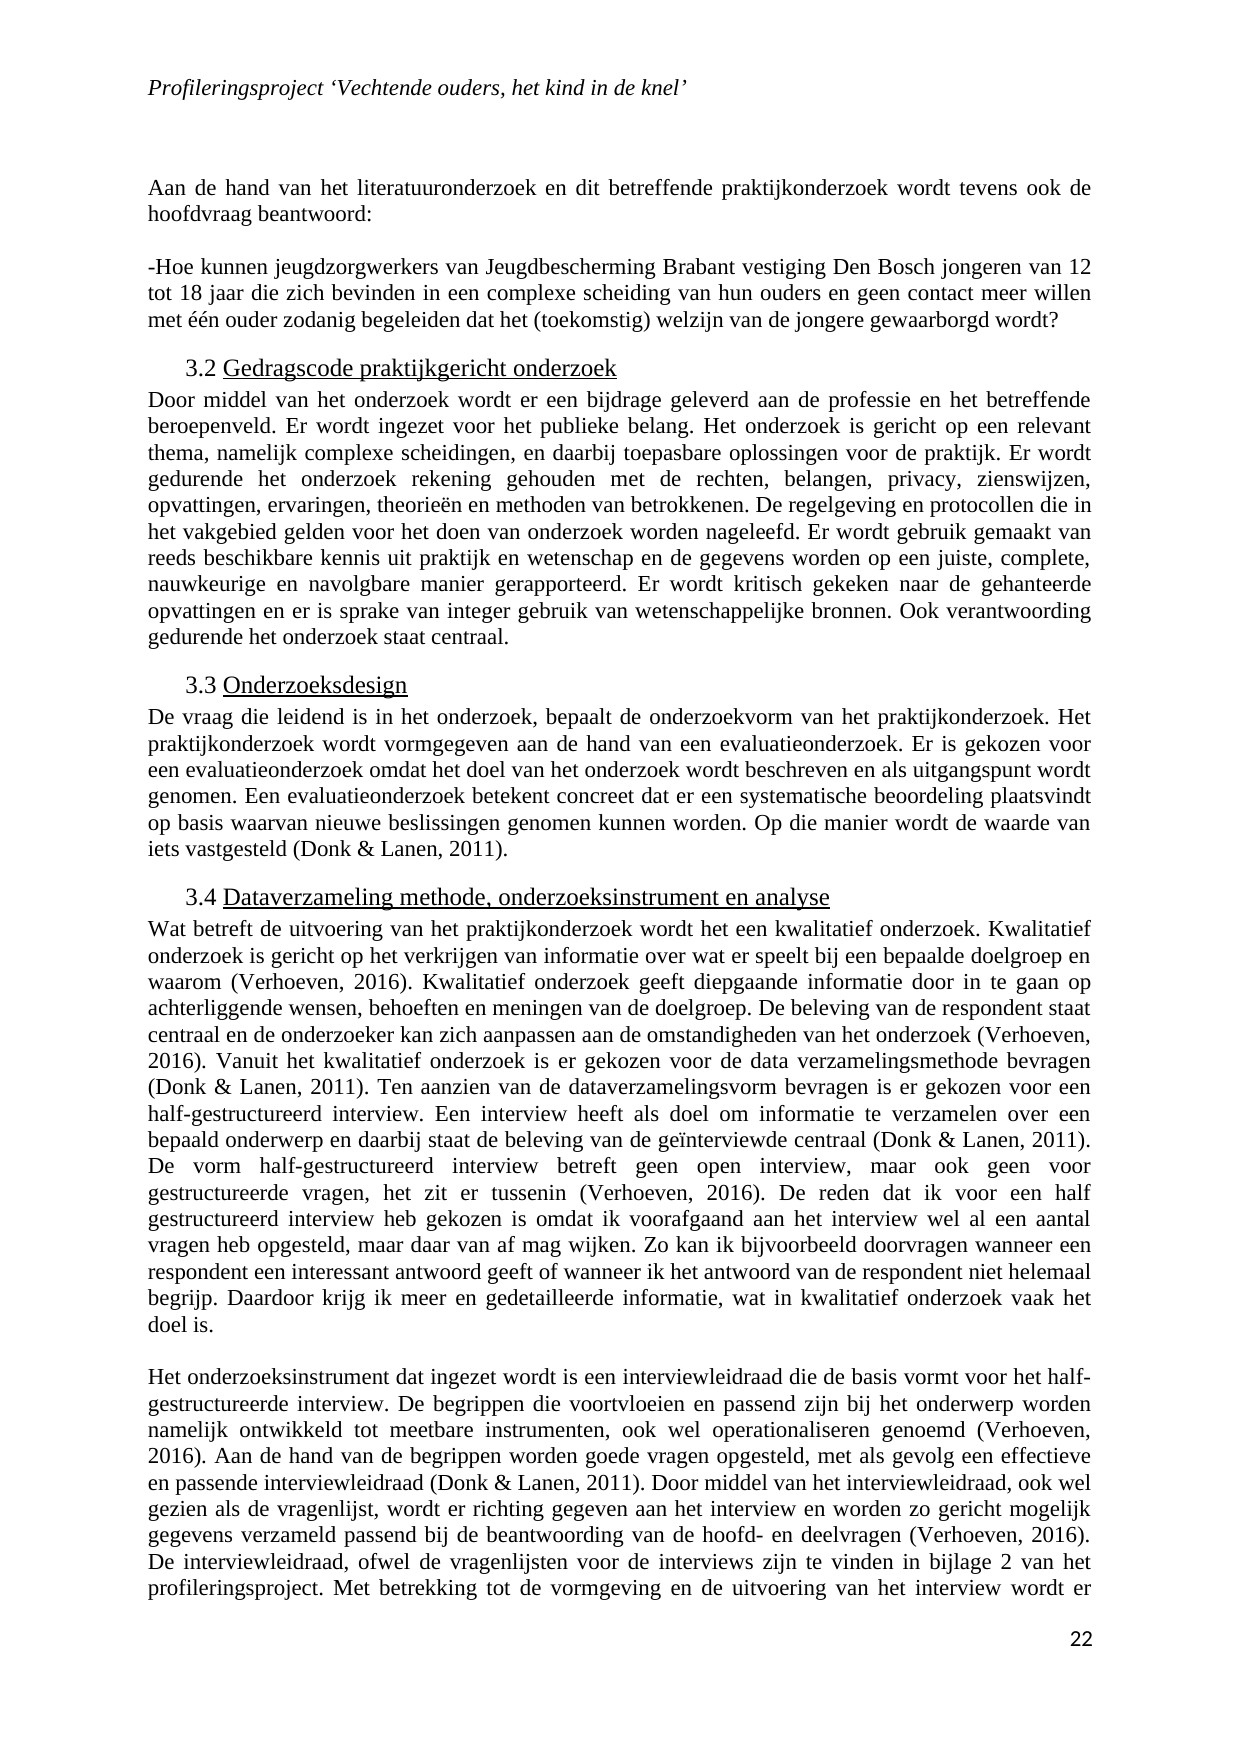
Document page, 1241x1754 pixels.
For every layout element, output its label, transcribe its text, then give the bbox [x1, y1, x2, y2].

subtitle Dataverzameling methode, onderzoeksinstrument en analyse [185, 882, 1093, 911]
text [148, 1363, 1093, 1601]
subtitle Onderzoeksdesign [185, 670, 1093, 699]
text Aan de hand van het literatuuronderzoek en dit betreffende praktijkonderzoek wordt tevens ook de hoofdvraag beantwoord: [148, 174, 1093, 227]
text -Hoe kunnen jeugdzorgwerkers van Jeugdbescherming Brabant vestiging Den Bosch jongeren van 12 tot 18 jaar die zich bevinden in een complexe scheiding van hun ouders en geen contact meer willen met één ouder zodanig begeleiden dat het (toekomstig) welzijn van de jongere gewaarborgd wordt? [148, 253, 1093, 332]
text Wat betreft de uitvoering van het praktijkonderzoek wordt het een kwalitatief onderzoek. Kwalitatief onderzoek is gericht op het verkrijgen van informatie over wat er speelt bij een bepaalde doelgroep en waarom (Verhoeven, 2016). Kwalitatief onderzoek geeft diepgaande informatie door in te gaan op achterliggende wensen, behoeften en meningen van de doelgroep. De beleving van de respondent staat centraal en de onderzoeker kan zich aanpassen aan de omstandigheden van het onderzoek (Verhoeven, 2016). Vanuit het kwalitatief onderzoek is er gekozen voor de data verzamelingsmethode bevragen (Donk & Lanen, 2011). Ten aanzien van de dataverzamelingsvorm bevragen is er gekozen voor een half-gestructureerd interview. Een interview heeft als doel om informatie te verzamelen over een bepaald onderwerp en daarbij staat de beleving van de geïnterviewde centraal (Donk & Lanen, 2011). De vorm half-gestructureerd interview betreft geen open interview, maar ook geen voor gestructureerde vragen, het zit er tussenin (Verhoeven, 2016). De reden dat ik voor een half gestructureerd interview heb gekozen is omdat ik voorafgaand aan het interview wel al een aantal vragen heb opgesteld, maar daar van af mag wijken. Zo kan ik bijvoorbeeld doorvragen wanneer een respondent een interessant antwoord geeft of wanneer ik het antwoord van de respondent niet helemaal begrijp. Daardoor krijg ik meer en gedetailleerde informatie, wat in kwalitatief onderzoek vaak het doel is. [148, 915, 1093, 1337]
text De vraag die leidend is in het onderzoek, bepaalt de onderzoekvorm van het praktijkonderzoek. Het praktijkonderzoek wordt vormgegeven aan de hand van een evaluatieonderzoek. Er is gekozen voor een evaluatieonderzoek omdat het doel van het onderzoek wordt beschreven en als uitgangspunt wordt genomen. Een evaluatieonderzoek betekent concreet dat er een systematische beoordeling plaatsvindt op basis waarvan nieuwe beslissingen genomen kunnen worden. Op die manier wordt de waarde van iets vastgesteld (Donk & Lanen, 2011). [148, 703, 1093, 861]
text Door middel van het onderzoek wordt er een bijdrage geleverd aan de professie en het betreffende beroepenveld. Er wordt ingezet voor het publieke belang. Het onderzoek is gericht op een relevant thema, namelijk complexe scheidingen, en daarbij toepasbare oplossingen voor de praktijk. Er wordt gedurende het onderzoek rekening gehouden met de rechten, belangen, privacy, zienswijzen, opvattingen, ervaringen, theorieën en methoden van betrokkenen. De regelgeving en protocollen die in het vakgebied gelden voor het doen van onderzoek worden nageleefd. Er wordt gebruik gemaakt van reeds beschikbare kennis uit praktijk en wetenschap en de gegevens worden op een juiste, complete, nauwkeurige en navolgbare manier gerapporteerd. Er wordt kritisch gekeken naar de gehanteerde opvattingen en er is sprake van integer gebruik van wetenschappelijke bronnen. Ook verantwoording gedurende het onderzoek staat centraal. [148, 386, 1093, 649]
subtitle Gedragscode praktijkgericht onderzoek [185, 353, 1093, 382]
